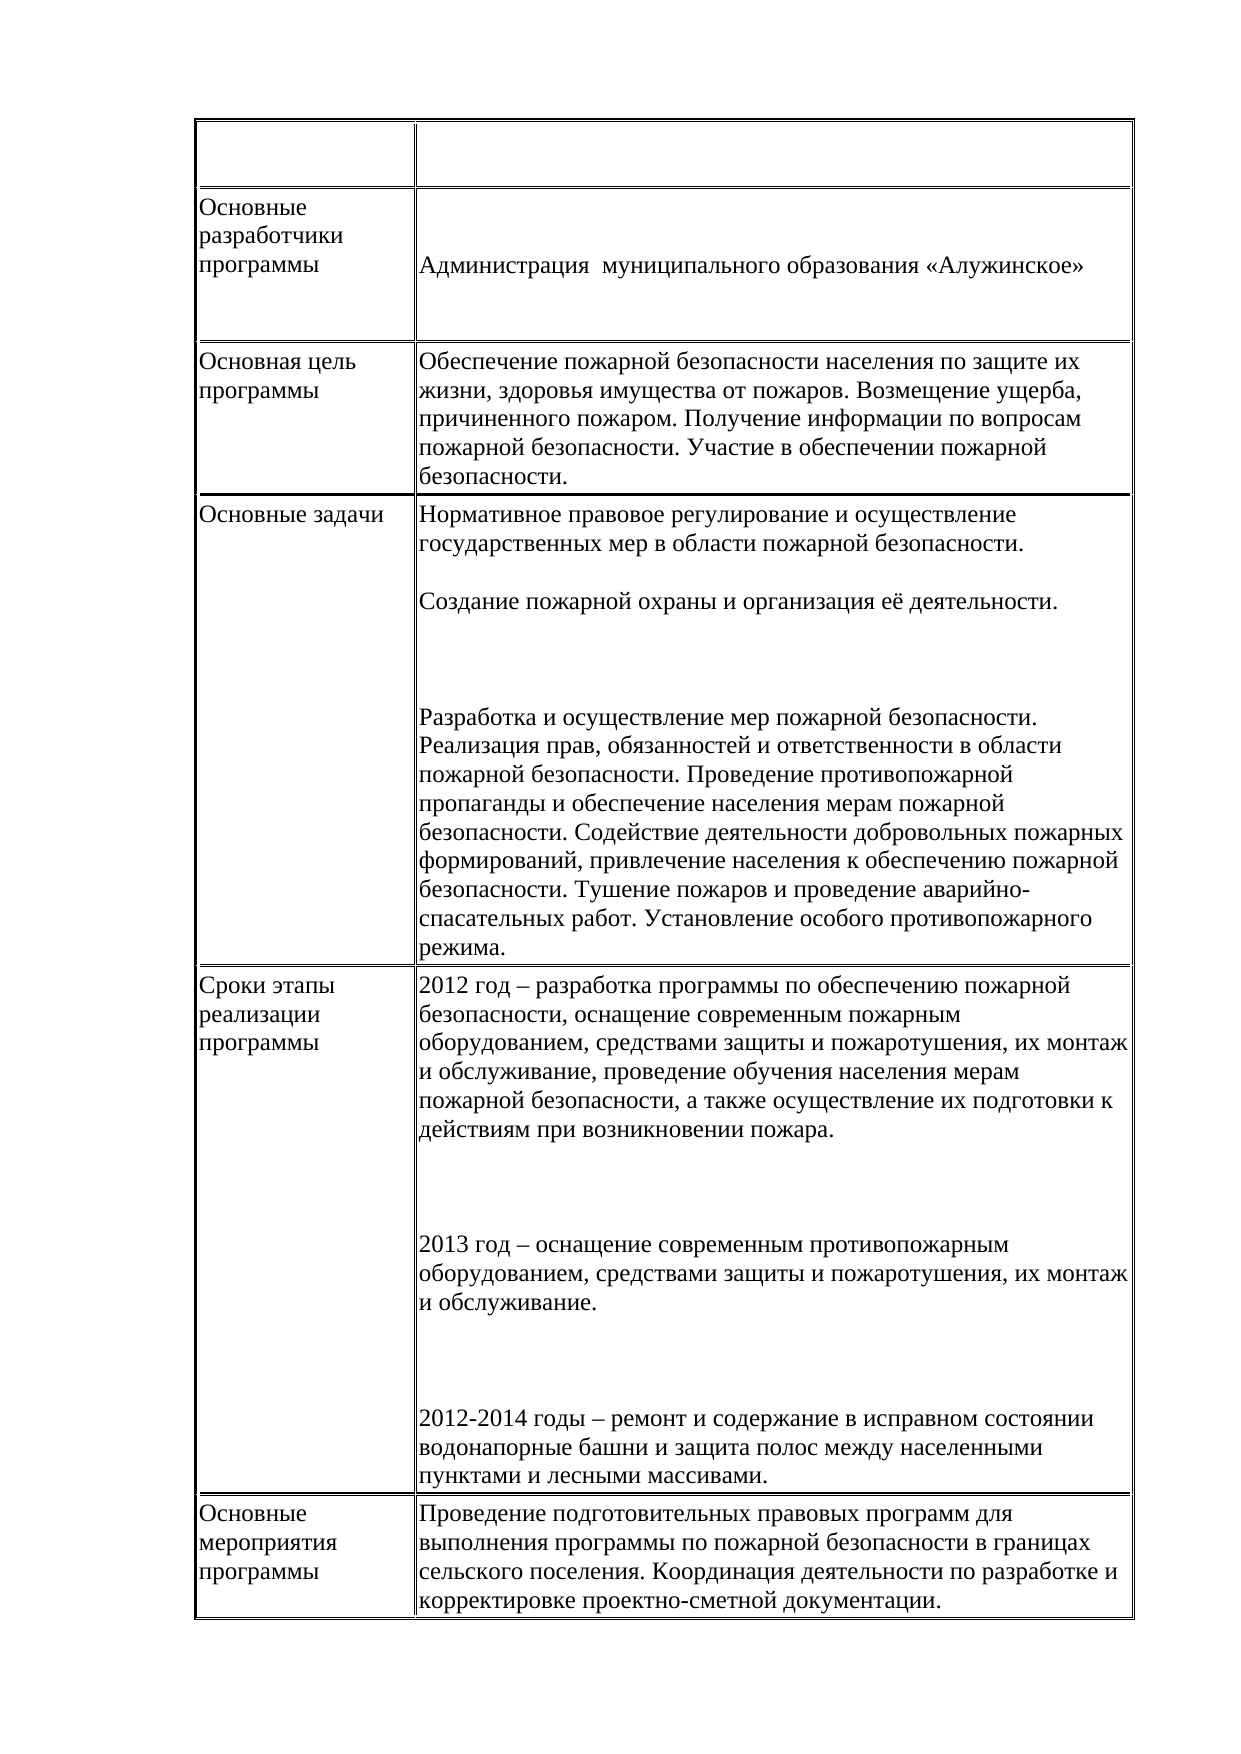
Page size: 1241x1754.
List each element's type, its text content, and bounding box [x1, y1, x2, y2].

table_cell Обеспечение пожарной безопасности населения по защите их жизни, здоровья имущества от пожаров. Возмещение ущерба, причиненного пожаром. Получение информации по вопросам пожарной безопасности. Участие в обеспечении пожарной безопасности. [417, 340, 1132, 493]
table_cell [416, 186, 1133, 339]
table_cell 2012 год – разработка программы по обеспечению пожарной безопасности, оснащение современным пожарным оборудованием, средствами защиты и пожаротушения, их монтаж и обслуживание, проведение обучения населения мерам пожарной безопасности, а также осуществление их подготовки к действиям при возникновении пожара. 2013 год – оснащение современным противопожарным оборудованием, средствами защиты и пожаротушения, их монтаж и обслуживание. 2012-2014 годы – ремонт и содержание в исправном состоянии водонапорные башни и защита полос между населенными пунктами и лесными массивами. [417, 964, 1132, 1492]
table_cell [416, 122, 1132, 186]
table_cell Проведение подготовительных правовых программ для выполнения программы по пожарной безопасности в границах сельского поселения. Координация деятельности по разработке и корректировке проектно-сметной документации. [416, 1492, 1132, 1617]
table_cell Сроки этапы реализации программы [197, 964, 414, 1492]
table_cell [197, 122, 416, 186]
table_cell Нормативное правовое регулирование и осуществление государственных мер в области пожарной безопасности. Создание пожарной охраны и организация её деятельности. Разработка и осуществление мер пожарной безопасности. Реализация прав, обязанностей и ответственности в области пожарной безопасности. Проведение противопожарной пропаганды и обеспечение населения мерам пожарной безопасности. Содействие деятельности добровольных пожарных формирований, привлечение населения к обеспечению пожарной безопасности. Тушение пожаров и проведение аварийно- спасательных работ. Установление особого противопожарного режима. [417, 493, 1133, 963]
table_cell Основные задачи [196, 493, 414, 963]
table_cell Основная цель программы [197, 340, 414, 493]
table_cell Основные мероприятия программы [197, 1492, 416, 1617]
table_cell Основные разработчики программы [196, 186, 416, 339]
